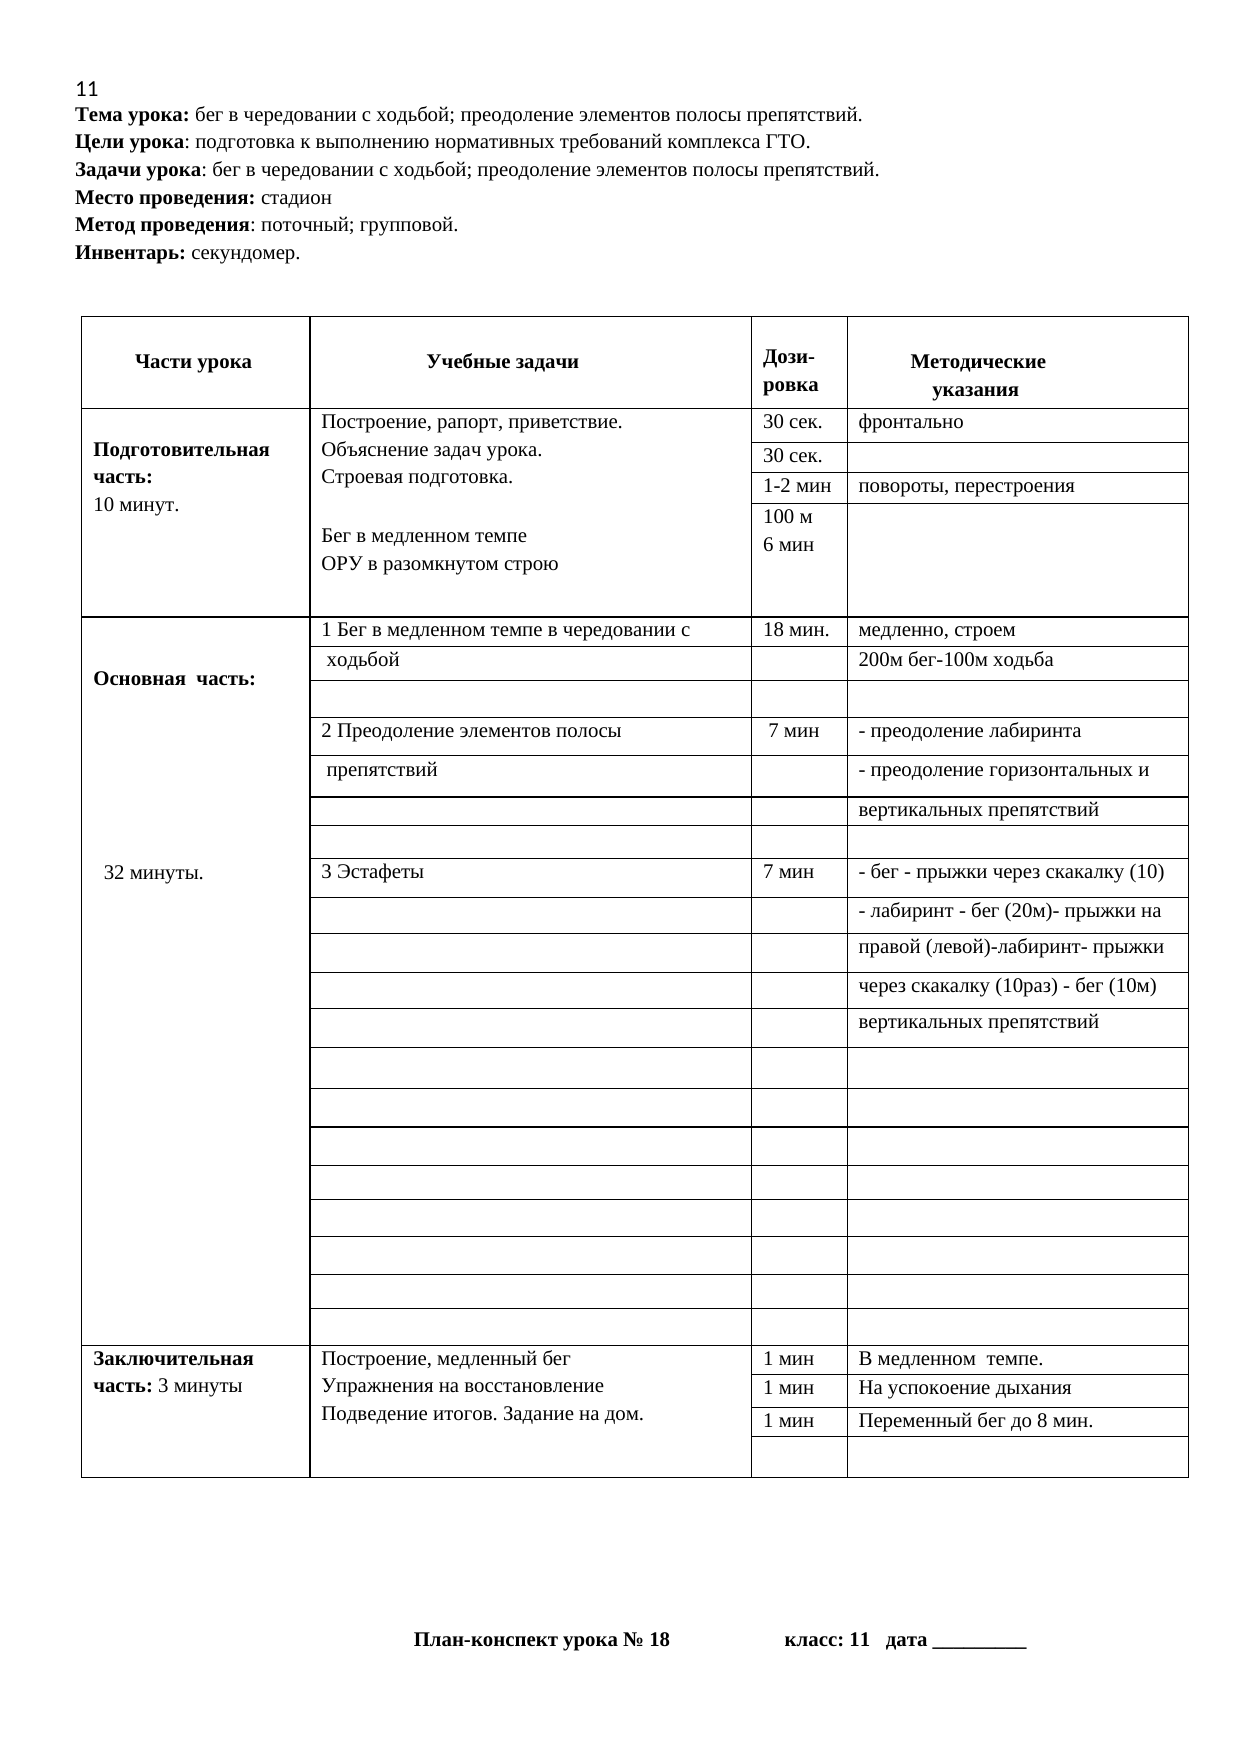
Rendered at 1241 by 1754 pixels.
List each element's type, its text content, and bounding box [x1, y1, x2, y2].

table_cell [311, 1009, 751, 1047]
table_cell [311, 1048, 751, 1088]
table_cell Заключительная часть: 3 минуты [82, 1346, 309, 1477]
table_cell 3 Эстафеты [311, 859, 751, 897]
table_cell [311, 1237, 751, 1274]
table_cell [311, 1275, 751, 1308]
table_cell [752, 1200, 847, 1236]
table_cell [311, 973, 751, 1008]
table_cell 7 мин [752, 859, 847, 897]
table_cell [752, 681, 847, 717]
table_cell [311, 1200, 751, 1236]
table_cell [752, 898, 847, 933]
table_cell [752, 1275, 847, 1308]
table_cell - бег - прыжки через скакалку (10) [848, 859, 1188, 897]
table_cell Переменный бег до 8 мин. [848, 1408, 1188, 1436]
table_cell 1 мин [752, 1408, 847, 1436]
table_cell Построение, рапорт, приветствие. Объяснение задач урока. Строевая подготовка. Бег в медленном темпе ОРУ в разомкнутом строю [311, 409, 751, 616]
table_cell 1 мин [752, 1375, 847, 1407]
table_cell правой (левой)-лабиринт- прыжки [848, 934, 1188, 972]
table_cell 200м бег-100м ходьба [848, 647, 1188, 680]
table_cell 1 мин [752, 1346, 847, 1373]
table_cell фронтально [848, 409, 1188, 442]
table_cell 30 сек. [752, 443, 847, 472]
table_cell вертикальных препятствий [848, 1009, 1188, 1047]
table_cell 100 м 6 мин [752, 504, 847, 616]
table_cell [848, 1309, 1188, 1344]
table_cell Подготовительная часть: 10 минут. [82, 409, 309, 616]
table_cell Построение, медленный бег Упражнения на восстановление Подведение итогов. Задание на дом. [311, 1346, 751, 1477]
table_cell В медленном темпе. [848, 1346, 1188, 1373]
table_cell [848, 1237, 1188, 1274]
table_cell [752, 1128, 847, 1165]
table_cell [752, 756, 847, 796]
table_cell [848, 1200, 1188, 1236]
text Тема урока: бег в чередовании с ходьбой; преодоление элементов полосы препятствий. Цели урока: подготовка к выполнению нормативных требований комплекса ГТО. Задачи урока: бег в чередовании с ходьбой; преодоление элементов полосы препятствий. Место проведения: стадион Метод проведения: поточный; групповой. Инвентарь: секундомер. [75, 102, 1165, 264]
table_cell 2 Преодоление элементов полосы [311, 718, 751, 755]
table_cell Основная часть: 32 минуты. [82, 618, 309, 1344]
table_cell [848, 681, 1188, 717]
table_cell [752, 1048, 847, 1088]
table_cell [311, 826, 751, 858]
table_cell [311, 798, 751, 825]
table_cell [752, 1237, 847, 1274]
table_cell 7 мин [752, 718, 847, 755]
table_cell [311, 934, 751, 972]
table_cell [848, 1048, 1188, 1088]
table_cell [311, 1309, 751, 1344]
table_cell [752, 934, 847, 972]
table_cell [848, 504, 1188, 616]
table_header Части урока [82, 317, 309, 408]
table_cell повороты, перестроения [848, 473, 1188, 503]
table_header Дози-ровка [752, 317, 847, 408]
table_cell [752, 826, 847, 858]
table_header Учебные задачи [311, 317, 751, 408]
table_cell [752, 1309, 847, 1344]
table_cell [311, 1089, 751, 1126]
table_cell - преодоление лабиринта [848, 718, 1188, 755]
table_cell 30 сек. [752, 409, 847, 442]
table_cell [311, 898, 751, 933]
table_cell 1 Бег в медленном темпе в чередовании с [311, 618, 751, 646]
table_cell [848, 443, 1188, 472]
table_cell [752, 647, 847, 680]
table_cell [752, 1166, 847, 1199]
table_cell [752, 1437, 847, 1477]
table_cell [752, 973, 847, 1008]
table_cell - лабиринт - бег (20м)- прыжки на [848, 898, 1188, 933]
table_cell вертикальных препятствий [848, 798, 1188, 825]
table_cell [311, 1128, 751, 1165]
table_cell [752, 1009, 847, 1047]
table_cell [311, 1166, 751, 1199]
table_cell [848, 1437, 1188, 1477]
table_cell 18 мин. [752, 618, 847, 646]
table_cell медленно, строем [848, 618, 1188, 646]
table_cell - преодоление горизонтальных и [848, 756, 1188, 796]
text План-конспект урока № 18 класс: 11 дата _________ [75, 1627, 1165, 1651]
table_cell На успокоение дыхания [848, 1375, 1188, 1407]
table_cell [752, 1089, 847, 1126]
table_cell [848, 1166, 1188, 1199]
table_cell [848, 1128, 1188, 1165]
table_cell [848, 1275, 1188, 1308]
table_header Методические указания [848, 317, 1188, 408]
table_cell [848, 826, 1188, 858]
table_cell [311, 681, 751, 717]
table_cell [848, 1089, 1188, 1126]
table_cell 1-2 мин [752, 473, 847, 503]
table_cell препятствий [311, 756, 751, 796]
table_cell через скакалку (10раз) - бег (10м) [848, 973, 1188, 1008]
table_cell [752, 798, 847, 825]
table_cell ходьбой [311, 647, 751, 680]
